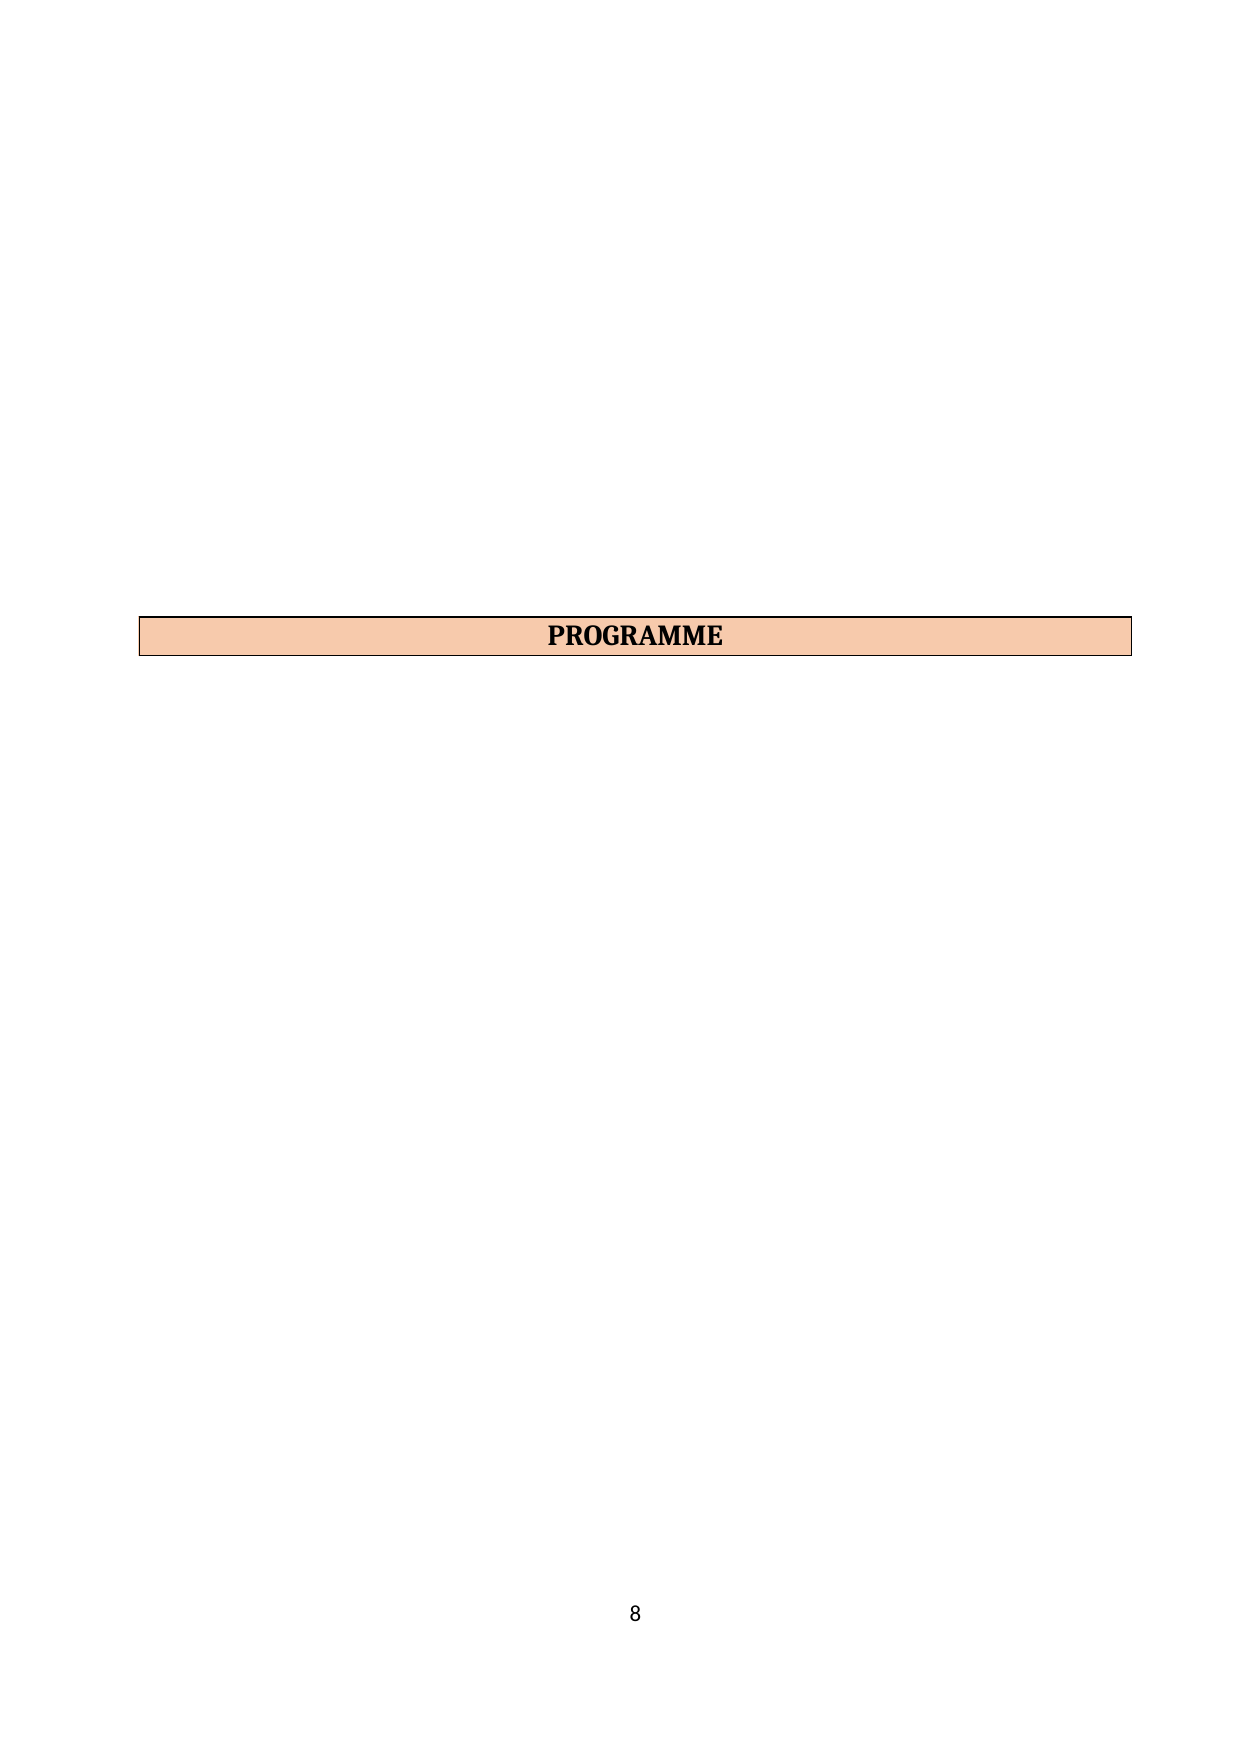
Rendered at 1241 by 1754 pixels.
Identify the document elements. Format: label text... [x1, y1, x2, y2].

subtitle PROGRAMME [140, 618, 1131, 655]
